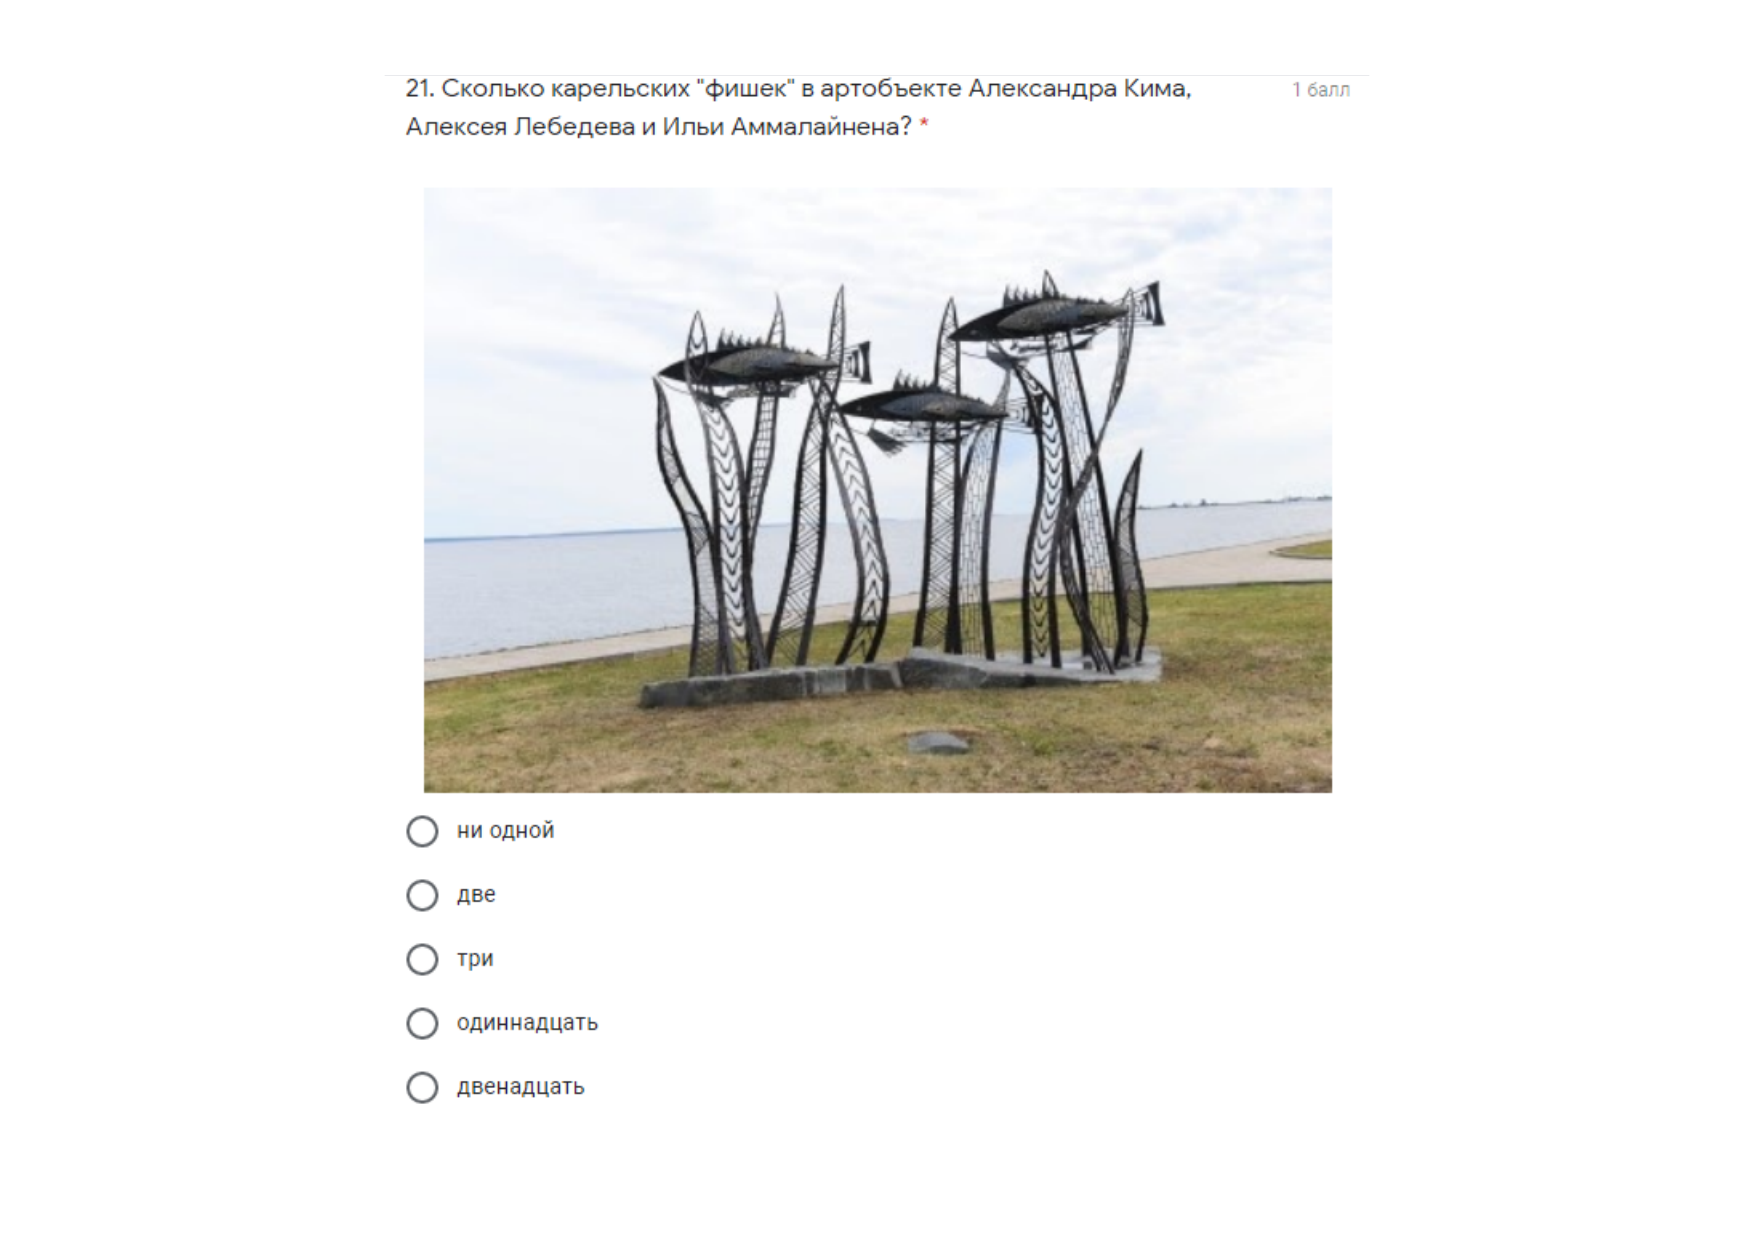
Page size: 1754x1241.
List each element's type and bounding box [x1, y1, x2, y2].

picture [384, 75, 1370, 1115]
